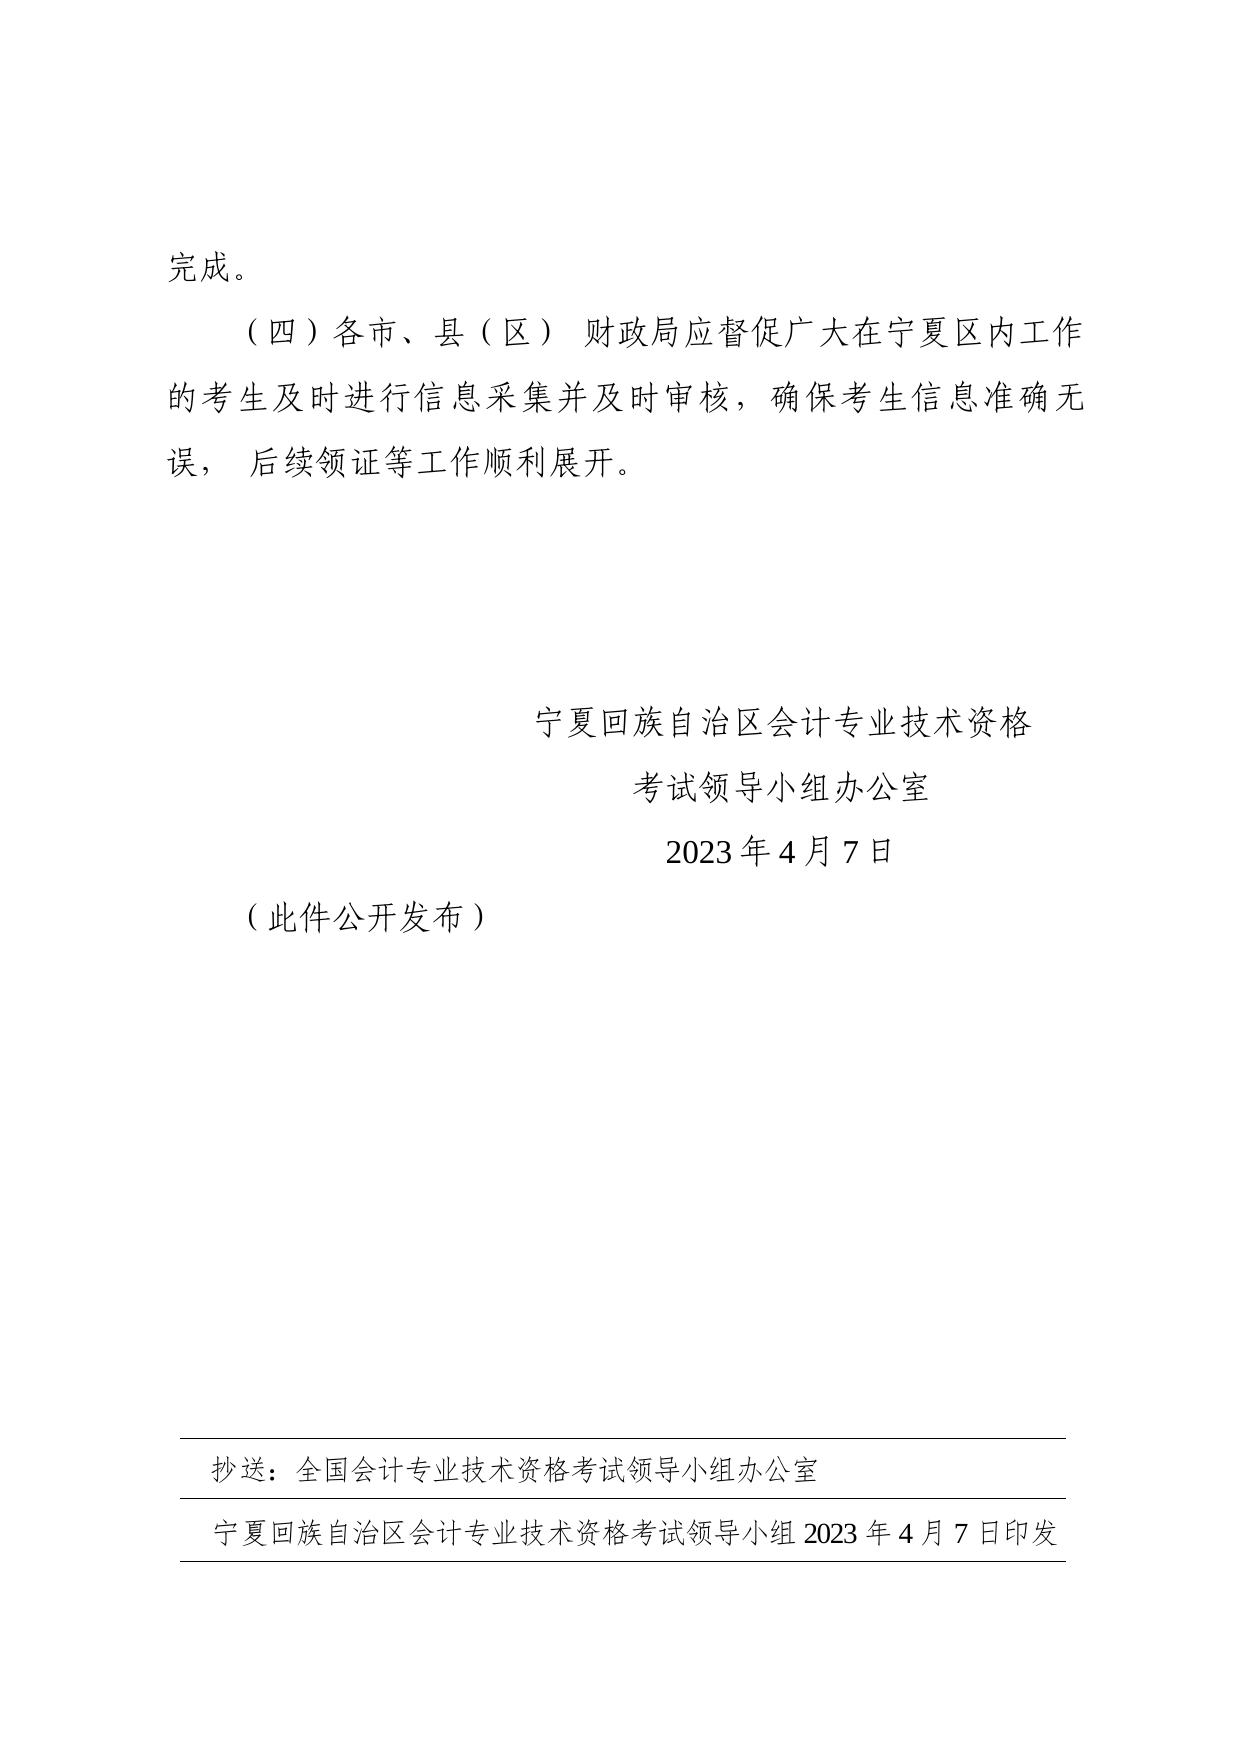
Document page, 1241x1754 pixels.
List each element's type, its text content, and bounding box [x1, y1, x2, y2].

table_cell 宁夏回族自治区会计专业技术资格考试领导小组2023年4月7日印发 [180, 1499, 1066, 1561]
text （四）各市、县（区） 财政局应督促广大在宁夏区内工作的考生及时进行信息采集并及时审核，确保考生信息准确无误， 后续领证等工作顺利展开。 [165, 298, 1087, 493]
text 考试领导小组办公室 [165, 753, 1087, 818]
text 2023年4月7日 [165, 818, 1087, 883]
text 宁夏回族自治区会计专业技术资格 [165, 688, 1087, 753]
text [165, 233, 1087, 298]
table_header 抄送：全国会计专业技术资格考试领导小组办公室 [180, 1439, 1066, 1498]
text （此件公开发布） [165, 883, 1087, 948]
